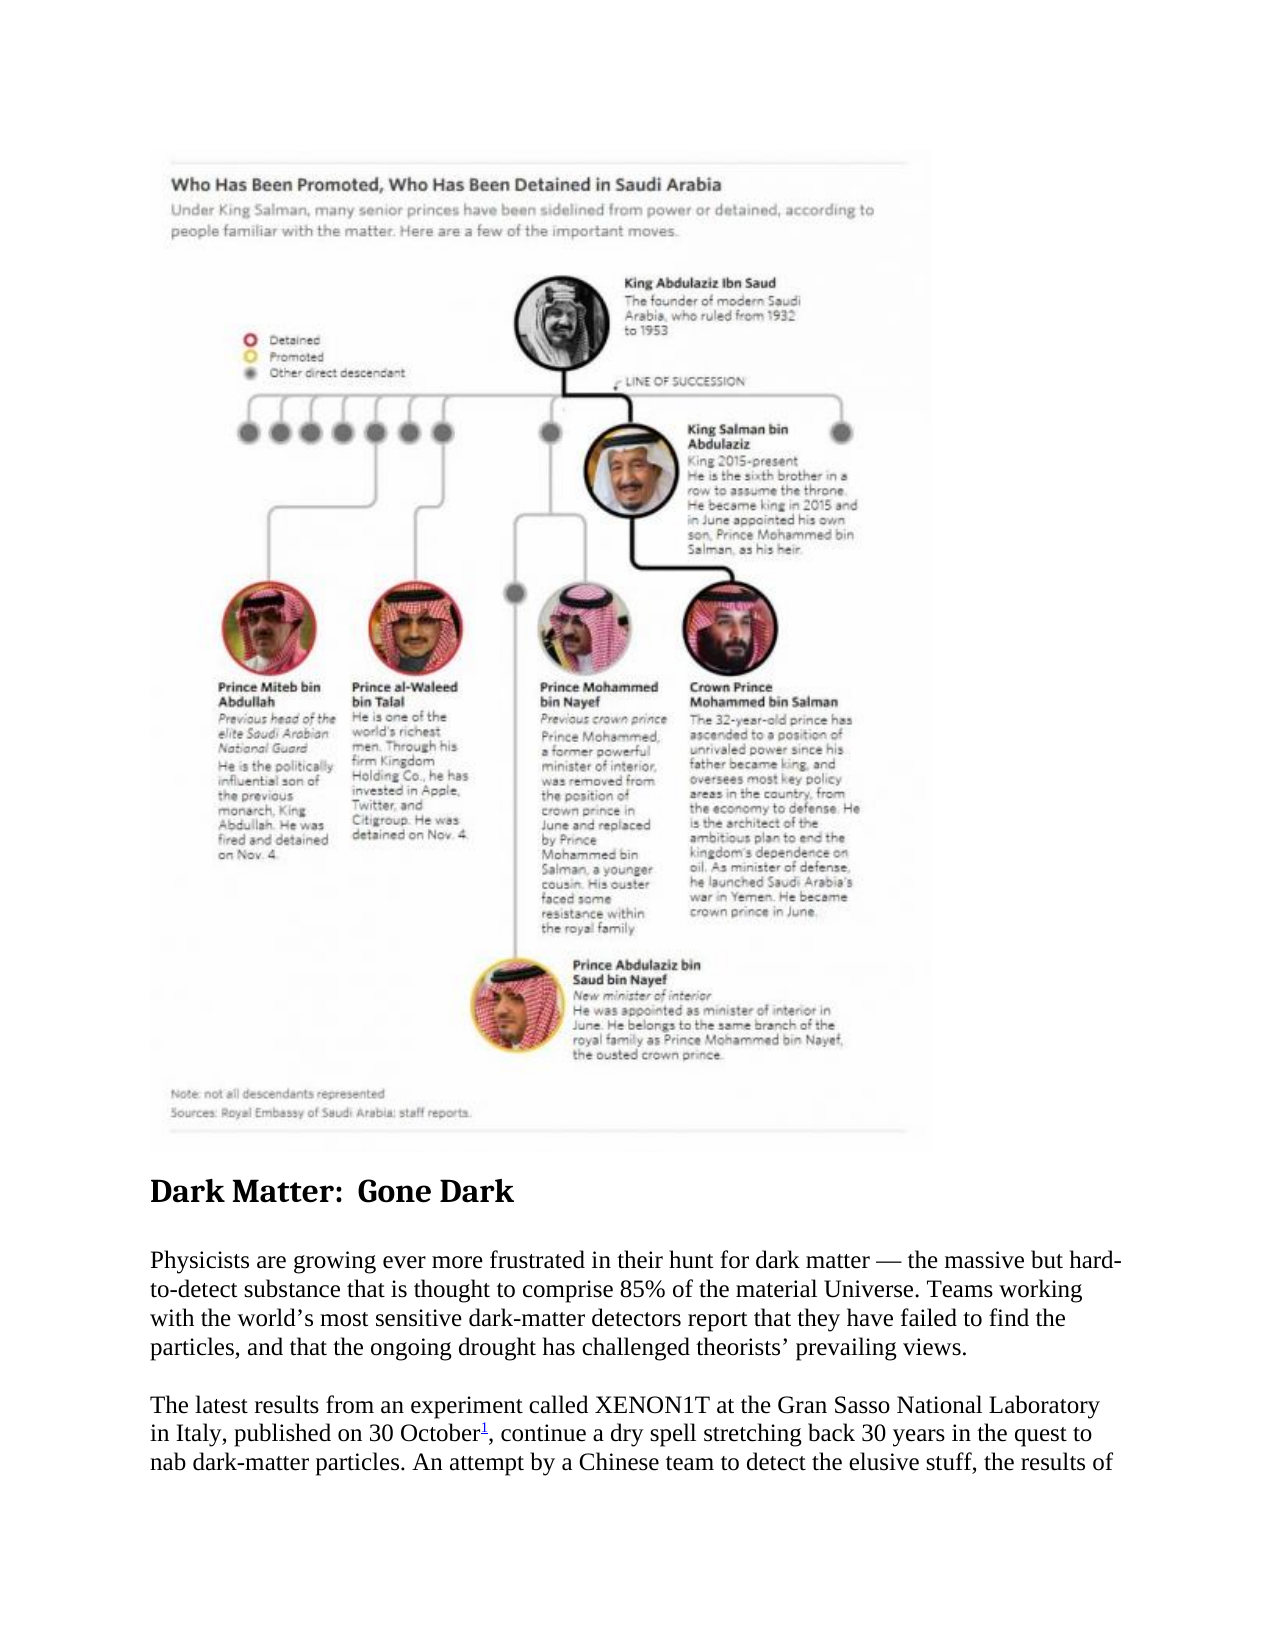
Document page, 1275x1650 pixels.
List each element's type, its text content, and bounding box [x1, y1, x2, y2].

text Dark Matter: Gone Dark [150, 1172, 1125, 1211]
picture [150, 150, 932, 1152]
text Physicists are growing ever more frustrated in their hunt for dark matter — the massive but hard-to-detect substance that is thought to comprise 85% of the material Universe. Teams working with the world’s most sensitive dark-matter detectors report that they have failed to find the particles, and that the ongoing drought has challenged theorists’ prevailing views. [150, 1246, 1125, 1361]
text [150, 1390, 1125, 1476]
